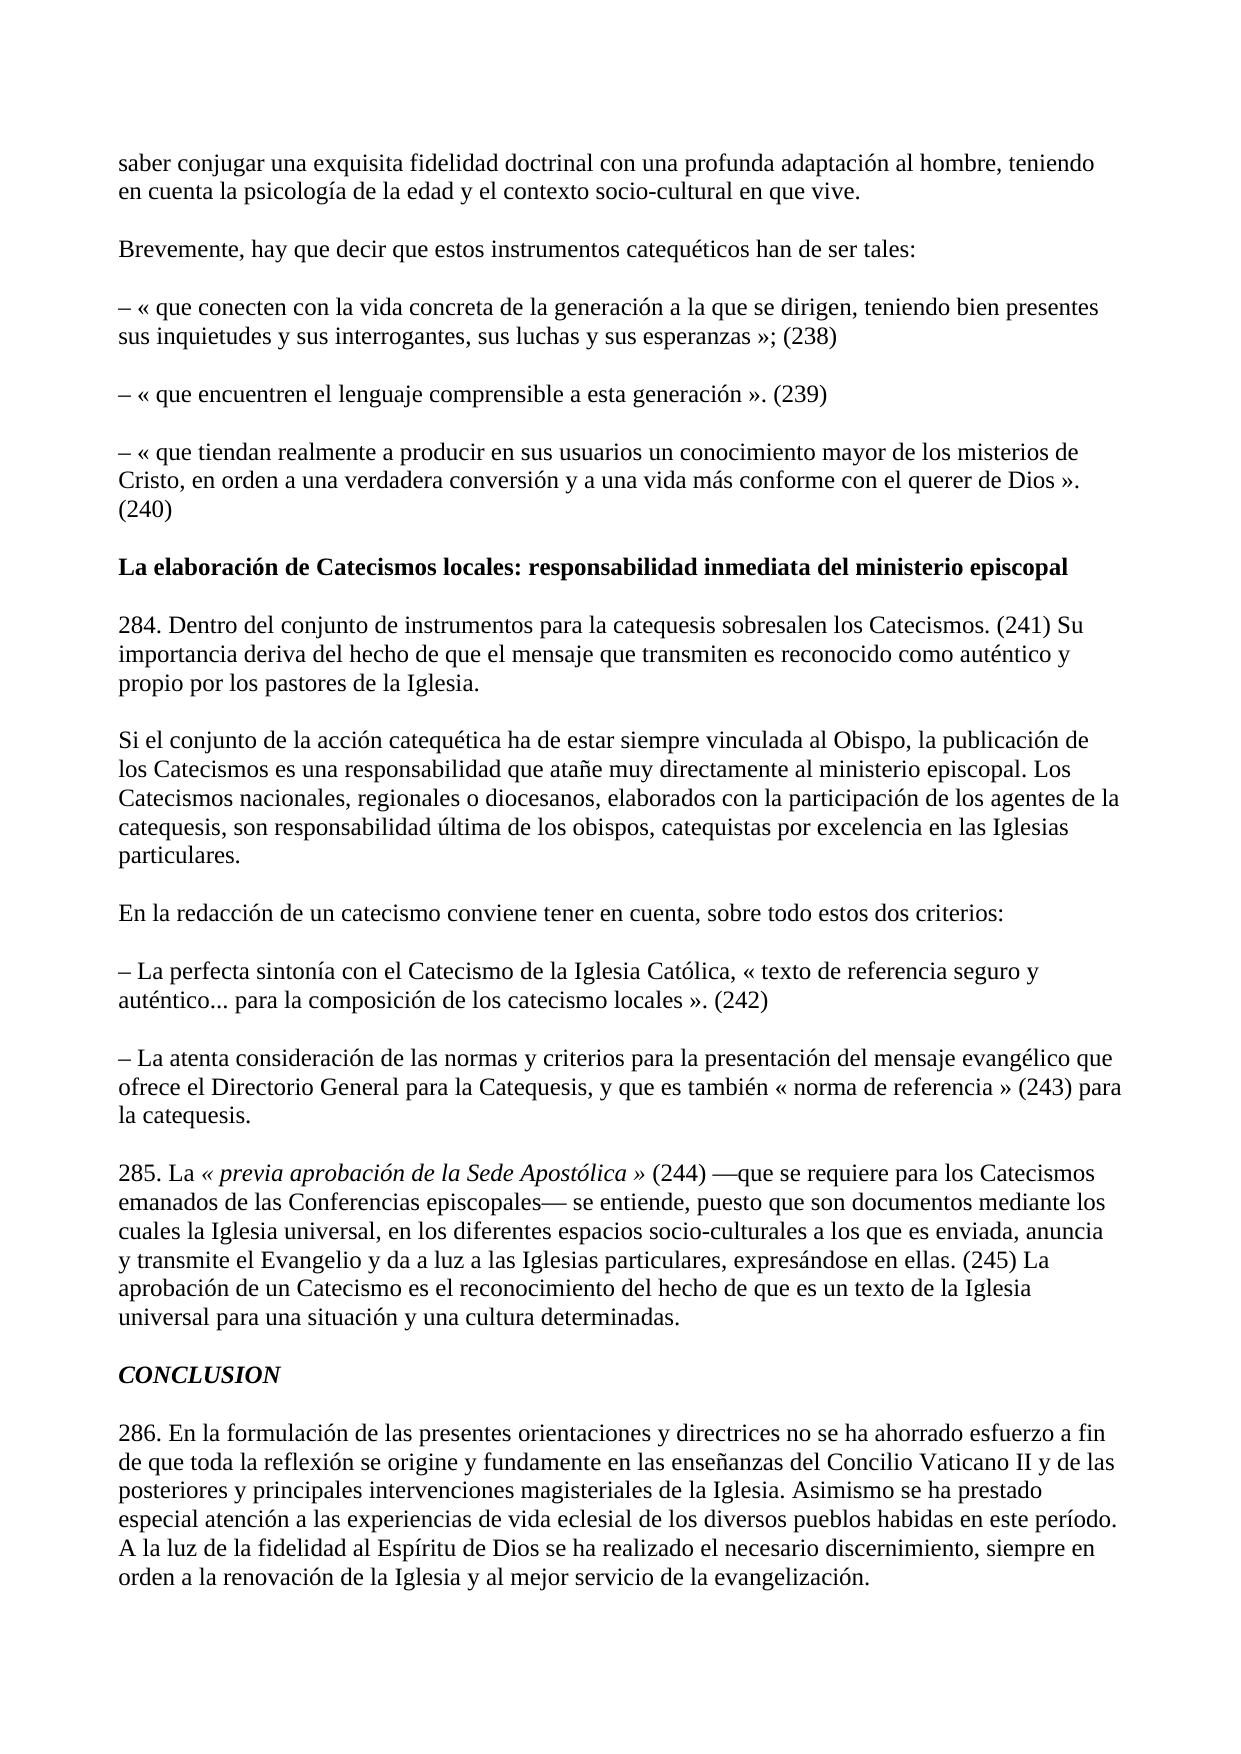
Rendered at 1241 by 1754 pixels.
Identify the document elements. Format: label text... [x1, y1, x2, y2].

text – « que tiendan realmente a producir en sus usuarios un conocimiento mayor de los misterios de Cristo, en orden a una verdadera conversión y a una vida más conforme con el querer de Dios ». (240) [118, 437, 1122, 523]
text 286. En la formulación de las presentes orientaciones y directrices no se ha ahorrado esfuerzo a fin de que toda la reflexión se origine y fundamente en las enseñanzas del Concilio Vaticano II y de las posteriores y principales intervenciones magisteriales de la Iglesia. Asimismo se ha prestado especial atención a las experiencias de vida eclesial de los diversos pueblos habidas en este período. A la luz de la fidelidad al Espíritu de Dios se ha realizado el necesario discernimiento, siempre en orden a la renovación de la Iglesia y al mejor servicio de la evangelización. [118, 1418, 1122, 1591]
text En la redacción de un catecismo conviene tener en cuenta, sobre todo estos dos criterios: [118, 898, 1122, 927]
text La elaboración de Catecismos locales: responsabilidad inmediata del ministerio episcopal [118, 552, 1122, 581]
text – La perfecta sintonía con el Catecismo de la Iglesia Católica, « texto de referencia seguro y auténtico... para la composición de los catecismo locales ». (242) [118, 956, 1122, 1014]
text – « que encuentren el lenguaje comprensible a esta generación ». (239) [118, 379, 1122, 408]
text – « que conecten con la vida concreta de la generación a la que se dirigen, teniendo bien presentes sus inquietudes y sus interrogantes, sus luchas y sus esperanzas »; (238) [118, 292, 1122, 350]
text 285. La « previa aprobación de la Sede Apostólica » (244) —que se requiere para los Catecismos emanados de las Conferencias episcopales— se entiende, puesto que son documentos mediante los cuales la Iglesia universal, en los diferentes espacios socio-culturales a los que es enviada, anuncia y transmite el Evangelio y da a luz a las Iglesias particulares, expresándose en ellas. (245) La aprobación de un Catecismo es el reconocimiento del hecho de que es un texto de la Iglesia universal para una situación y una cultura determinadas. [118, 1158, 1122, 1331]
text Si el conjunto de la acción catequética ha de estar siempre vinculada al Obispo, la publicación de los Catecismos es una responsabilidad que atañe muy directamente al ministerio episcopal. Los Catecismos nacionales, regionales o diocesanos, elaborados con la participación de los agentes de la catequesis, son responsabilidad última de los obispos, catequistas por excelencia en las Iglesias particulares. [118, 726, 1122, 869]
text Brevemente, hay que decir que estos instrumentos catequéticos han de ser tales: [118, 234, 1122, 263]
text CONCLUSION [118, 1360, 1122, 1389]
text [118, 148, 1122, 205]
text 284. Dentro del conjunto de instrumentos para la catequesis sobresalen los Catecismos. (241) Su importancia deriva del hecho de que el mensaje que transmiten es reconocido como auténtico y propio por los pastores de la Iglesia. [118, 610, 1122, 696]
text – La atenta consideración de las normas y criterios para la presentación del mensaje evangélico que ofrece el Directorio General para la Catequesis, y que es también « norma de referencia » (243) para la catequesis. [118, 1043, 1122, 1129]
